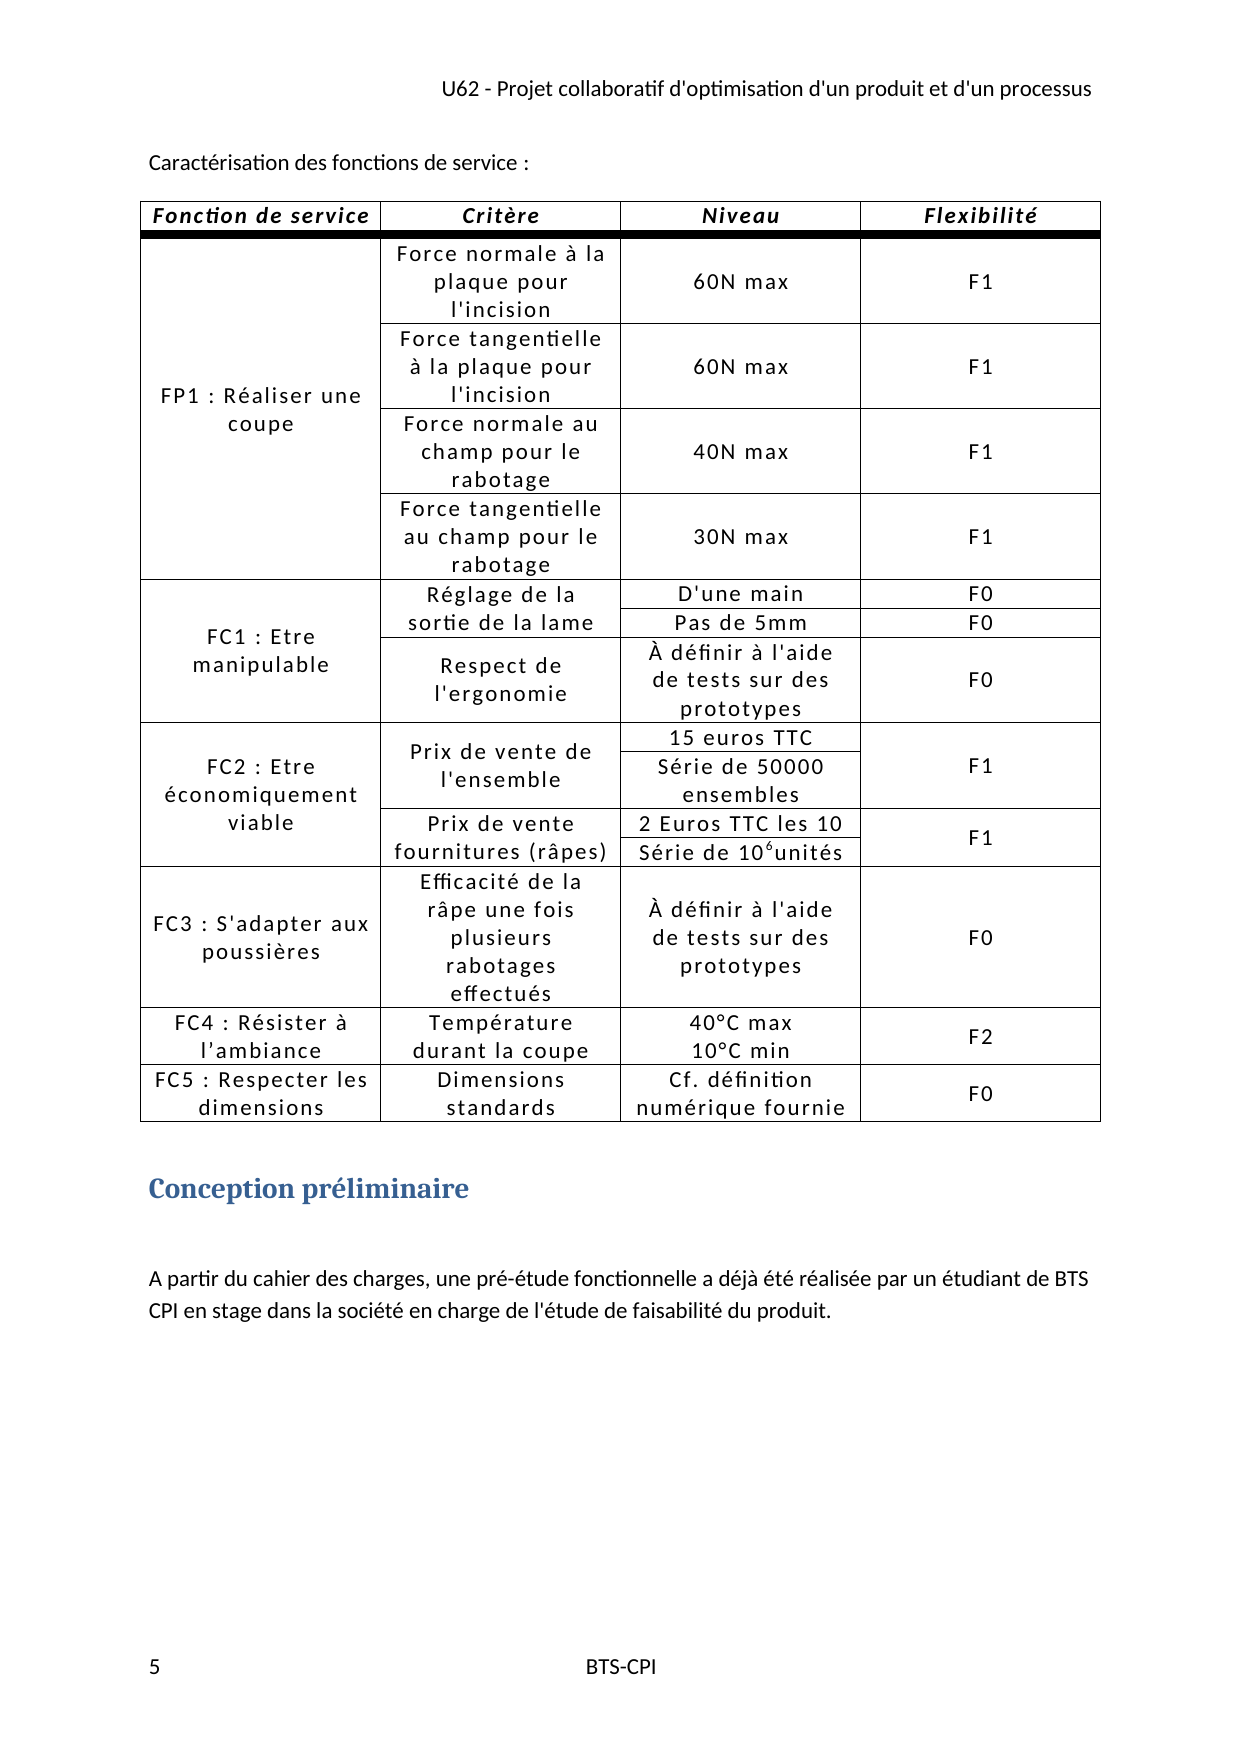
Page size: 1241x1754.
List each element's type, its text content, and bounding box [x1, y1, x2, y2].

text A partir du cahier des charges, une pré-étude fonctionnelle a déjà été réalisée par un étudiant de BTS CPI en stage dans la société en charge de l'étude de faisabilité du produit. [148, 1264, 1093, 1324]
table_cell F0 [861, 609, 1100, 637]
table_cell F1 [861, 809, 1100, 866]
table_cell F1 [861, 409, 1100, 493]
text Caractérisation des fonctions de service : [148, 148, 1093, 176]
table_cell Pas de 5mm [621, 609, 860, 637]
table_cell Force normale à la plaque pour l'incision [381, 239, 620, 323]
table_header Critère [381, 202, 620, 230]
table_cell F0 [861, 580, 1100, 607]
table_cell FC4 : Résister à l’ambiance [141, 1008, 380, 1064]
table_cell Force tangentielle au champ pour le rabotage [381, 494, 620, 578]
table_cell 30N max [621, 494, 860, 578]
table_cell Température durant la coupe [381, 1008, 620, 1064]
table_cell F1 [861, 494, 1100, 578]
table_cell Respect de l'ergonomie [381, 638, 620, 722]
table_cell F0 [861, 1065, 1100, 1121]
table_cell F0 [861, 638, 1100, 722]
table_cell 15 euros TTC [621, 723, 860, 751]
table_cell FC3 : S'adapter aux poussières [141, 867, 380, 1007]
table_cell 40N max [621, 409, 860, 493]
table_cell À définir à l'aide de tests sur des prototypes [621, 867, 860, 1007]
table_cell FC5 : Respecter les dimensions [141, 1065, 380, 1121]
subtitle Conception préliminaire [148, 1172, 1093, 1206]
table_cell 60N max [621, 324, 860, 408]
table_cell FP1 : Réaliser une coupe [141, 239, 380, 578]
table_cell D'une main [621, 580, 860, 607]
table_cell 60N max [621, 239, 860, 323]
table_cell Force tangentielle à la plaque pour l'incision [381, 324, 620, 408]
table_cell 2 Euros TTC les 10 [621, 809, 860, 837]
table_cell F1 [861, 723, 1100, 808]
table_cell Prix de vente de l'ensemble [381, 723, 620, 808]
table_cell Force normale au champ pour le rabotage [381, 409, 620, 493]
table_cell Réglage de la sortie de la lame [381, 580, 620, 637]
table_header Fonction de service [141, 202, 380, 230]
table_cell À définir à l'aide de tests sur des prototypes [621, 638, 860, 722]
table_cell FC1 : Etre manipulable [141, 580, 380, 722]
table_cell Dimensions standards [381, 1065, 620, 1121]
table_cell Série de 106unités [621, 838, 860, 866]
table_header Flexibilité [861, 202, 1100, 230]
table_header Niveau [621, 202, 860, 230]
table_cell FC2 : Etre économiquement viable [141, 723, 380, 866]
table_cell F0 [861, 867, 1100, 1007]
table_cell Série de 50000 ensembles [621, 752, 860, 808]
table_cell F2 [861, 1008, 1100, 1064]
table_cell Efficacité de la râpe une fois plusieurs rabotages effectués [381, 867, 620, 1007]
table_cell F1 [861, 239, 1100, 323]
table_cell F1 [861, 324, 1100, 408]
table_cell 40°C max 10°C min [621, 1008, 860, 1064]
table_cell Cf. définition numérique fournie [621, 1065, 860, 1121]
table_cell Prix de vente fournitures (râpes) [381, 809, 620, 866]
